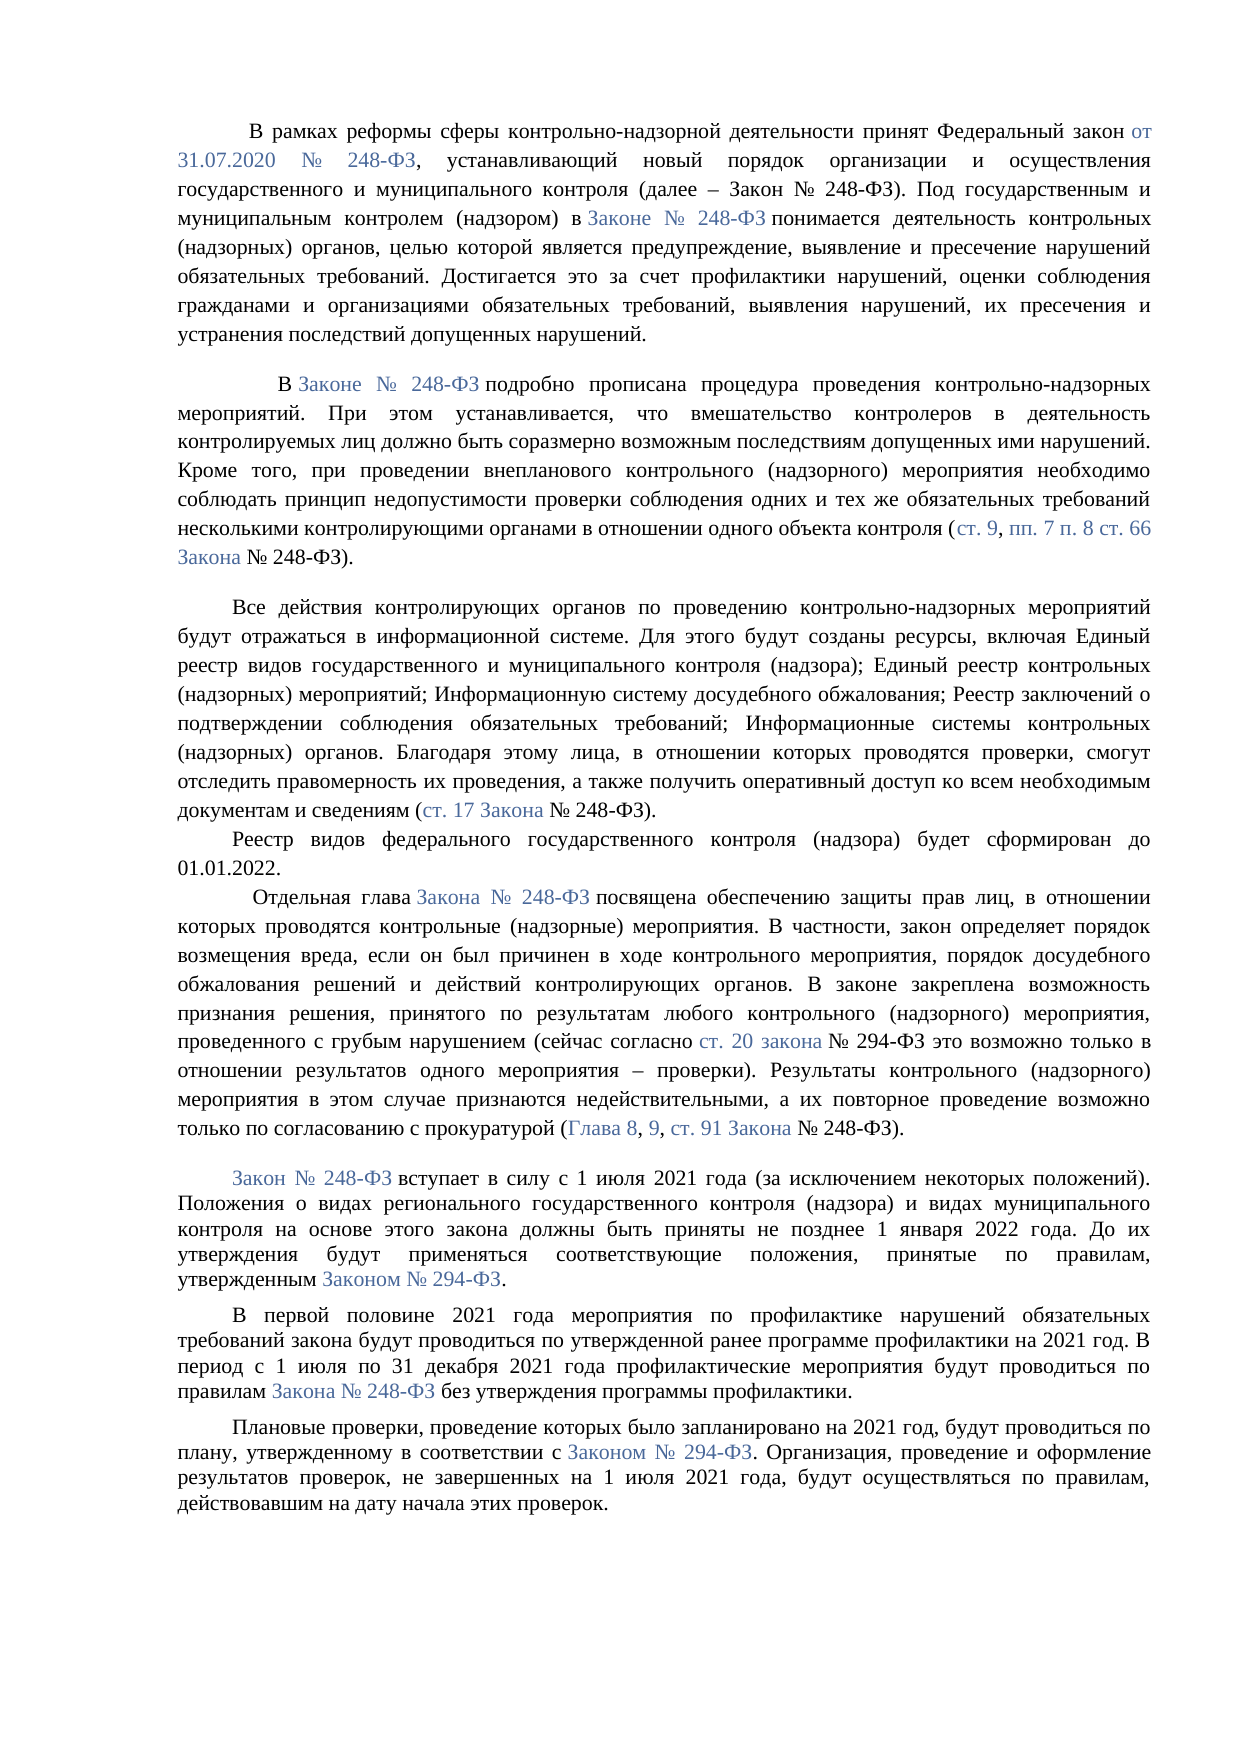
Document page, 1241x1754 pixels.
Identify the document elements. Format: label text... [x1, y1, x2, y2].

text В первой половине 2021 года мероприятия по профилактике нарушений обязательных требований закона будут проводиться по утвержденной ранее программе профилактики на 2021 год. В период с 1 июля по 31 декабря 2021 года профилактические мероприятия будут проводиться по правилам Закона № 248-ФЗ без утверждения программы профилактики. [177, 1302, 1152, 1403]
text В Законе № 248-ФЗ подробно прописана процедура проведения контрольно-надзорных мероприятий. При этом устанавливается, что вмешательство контролеров в деятельность контролируемых лиц должно быть соразмерно возможным последствиям допущенных ими нарушений. Кроме того, при проведении внепланового контрольного (надзорного) мероприятия необходимо соблюдать принцип недопустимости проверки соблюдения одних и тех же обязательных требований несколькими контролирующими органами в отношении одного объекта контроля (ст. 9, пп. 7 п. 8 ст. 66 Закона № 248-ФЗ). [177, 371, 1152, 569]
text Все действия контролирующих органов по проведению контрольно-надзорных мероприятий будут отражаться в информационной системе. Для этого будут созданы ресурсы, включая Единый реестр видов государственного и муниципального контроля (надзора); Единый реестр контрольных (надзорных) мероприятий; Информационную систему досудебного обжалования; Реестр заключений о подтверждении соблюдения обязательных требований; Информационные системы контрольных (надзорных) органов. Благодаря этому лица, в отношении которых проводятся проверки, смогут отследить правомерность их проведения, а также получить оперативный доступ ко всем необходимым документам и сведениям (ст. 17 Закона № 248-ФЗ). [177, 594, 1152, 822]
text Отдельная глава Закона № 248-ФЗ посвящена обеспечению защиты прав лиц, в отношении которых проводятся контрольные (надзорные) мероприятия. В частности, закон определяет порядок возмещения вреда, если он был причинен в ходе контрольного мероприятия, порядок досудебного обжалования решений и действий контролирующих органов. В законе закреплена возможность признания решения, принятого по результатам любого контрольного (надзорного) мероприятия, проведенного с грубым нарушением (сейчас согласно ст. 20 закона № 294-ФЗ это возможно только в отношении результатов одного мероприятия – проверки). Результаты контрольного (надзорного) мероприятия в этом случае признаются недействительными, а их повторное проведение возможно только по согласованию с прокуратурой (Глава 8, 9, ст. 91 Закона № 248-ФЗ). [177, 884, 1152, 1141]
text Плановые проверки, проведение которых было запланировано на 2021 год, будут проводиться по плану, утвержденному в соответствии с Законом № 294-ФЗ. Организация, проведение и оформление результатов проверок, не завершенных на 1 июля 2021 года, будут осуществляться по правилам, действовавшим на дату начала этих проверок. [177, 1414, 1152, 1515]
text Закон № 248-ФЗ вступает в силу с 1 июля 2021 года (за исключением некоторых положений). Положения о видах регионального государственного контроля (надзора) и видах муниципального контроля на основе этого закона должны быть приняты не позднее 1 января 2022 года. До их утверждения будут применяться соответствующие положения, принятые по правилам, утвержденным Законом № 294-ФЗ. [177, 1165, 1152, 1291]
text Реестр видов федерального государственного контроля (надзора) будет сформирован до 01.01.2022. [177, 826, 1152, 880]
text В рамках реформы сферы контрольно-надзорной деятельности принят Федеральный закон от 31.07.2020 № 248-ФЗ, устанавливающий новый порядок организации и осуществления государственного и муниципального контроля (далее – Закон № 248-ФЗ). Под государственным и муниципальным контролем (надзором) в Законе № 248-ФЗ понимается деятельность контрольных (надзорных) органов, целью которой является предупреждение, выявление и пресечение нарушений обязательных требований. Достигается это за счет профилактики нарушений, оценки соблюдения гражданами и организациями обязательных требований, выявления нарушений, их пресечения и устранения последствий допущенных нарушений. [177, 118, 1152, 346]
